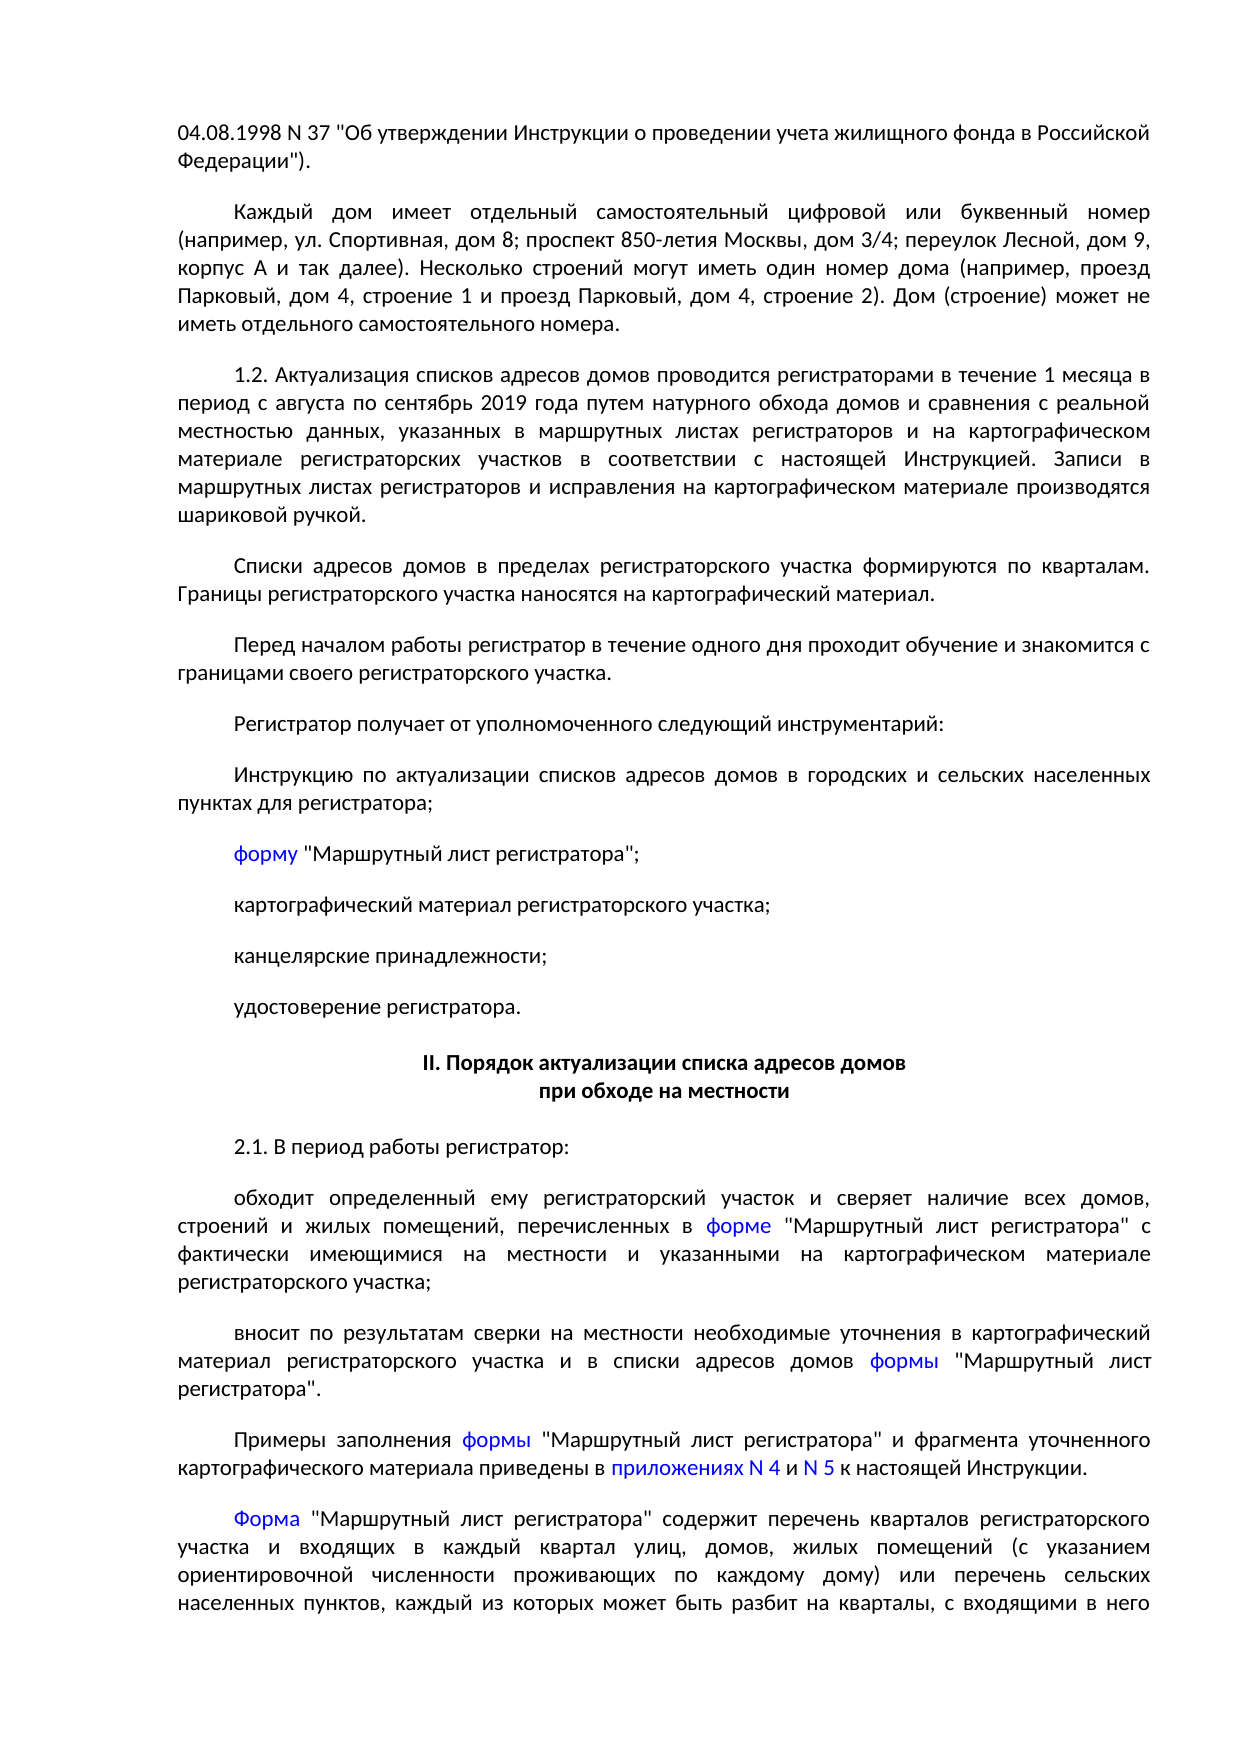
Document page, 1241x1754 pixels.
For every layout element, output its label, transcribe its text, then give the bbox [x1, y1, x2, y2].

text удостоверение регистратора. [177, 992, 1152, 1020]
text Каждый дом имеет отдельный самостоятельный цифровой или буквенный номер (например, ул. Спортивная, дом 8; проспект 850-летия Москвы, дом 3/4; переулок Лесной, дом 9, корпус А и так далее). Несколько строений могут иметь один номер дома (например, проезд Парковый, дом 4, строение 1 и проезд Парковый, дом 4, строение 2). Дом (строение) может не иметь отдельного самостоятельного номера. [177, 197, 1152, 337]
text вносит по результатам сверки на местности необходимые уточнения в картографический материал регистраторского участка и в списки адресов домов формы "Маршрутный лист регистратора". [177, 1318, 1152, 1402]
text картографический материал регистраторского участка; [177, 890, 1152, 918]
text Инструкцию по актуализации списков адресов домов в городских и сельских населенных пунктах для регистратора; [177, 760, 1152, 816]
text форму "Маршрутный лист регистратора"; [177, 839, 1152, 867]
title при обходе на местности [177, 1076, 1152, 1104]
text канцелярские принадлежности; [177, 941, 1152, 969]
title II. Порядок актуализации списка адресов домов [177, 1048, 1152, 1076]
text 1.2. Актуализация списков адресов домов проводится регистраторами в течение 1 месяца в период с августа по сентябрь 2019 года путем натурного обхода домов и сравнения с реальной местностью данных, указанных в маршрутных листах регистраторов и на картографическом материале регистраторских участков в соответствии с настоящей Инструкцией. Записи в маршрутных листах регистраторов и исправления на картографическом материале производятся шариковой ручкой. [177, 360, 1152, 528]
text Списки адресов домов в пределах регистраторского участка формируются по кварталам. Границы регистраторского участка наносятся на картографический материал. [177, 551, 1152, 607]
text Регистратор получает от уполномоченного следующий инструментарий: [177, 709, 1152, 737]
text обходит определенный ему регистраторский участок и сверяет наличие всех домов, строений и жилых помещений, перечисленных в форме "Маршрутный лист регистратора" с фактически имеющимися на местности и указанными на картографическом материале регистраторского участка; [177, 1183, 1152, 1295]
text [177, 118, 1152, 174]
text Примеры заполнения формы "Маршрутный лист регистратора" и фрагмента уточненного картографического материала приведены в приложениях N 4 и N 5 к настоящей Инструкции. [177, 1425, 1152, 1481]
text 2.1. В период работы регистратор: [177, 1132, 1152, 1160]
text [177, 1504, 1152, 1616]
text Перед началом работы регистратор в течение одного дня проходит обучение и знакомится с границами своего регистраторского участка. [177, 630, 1152, 686]
